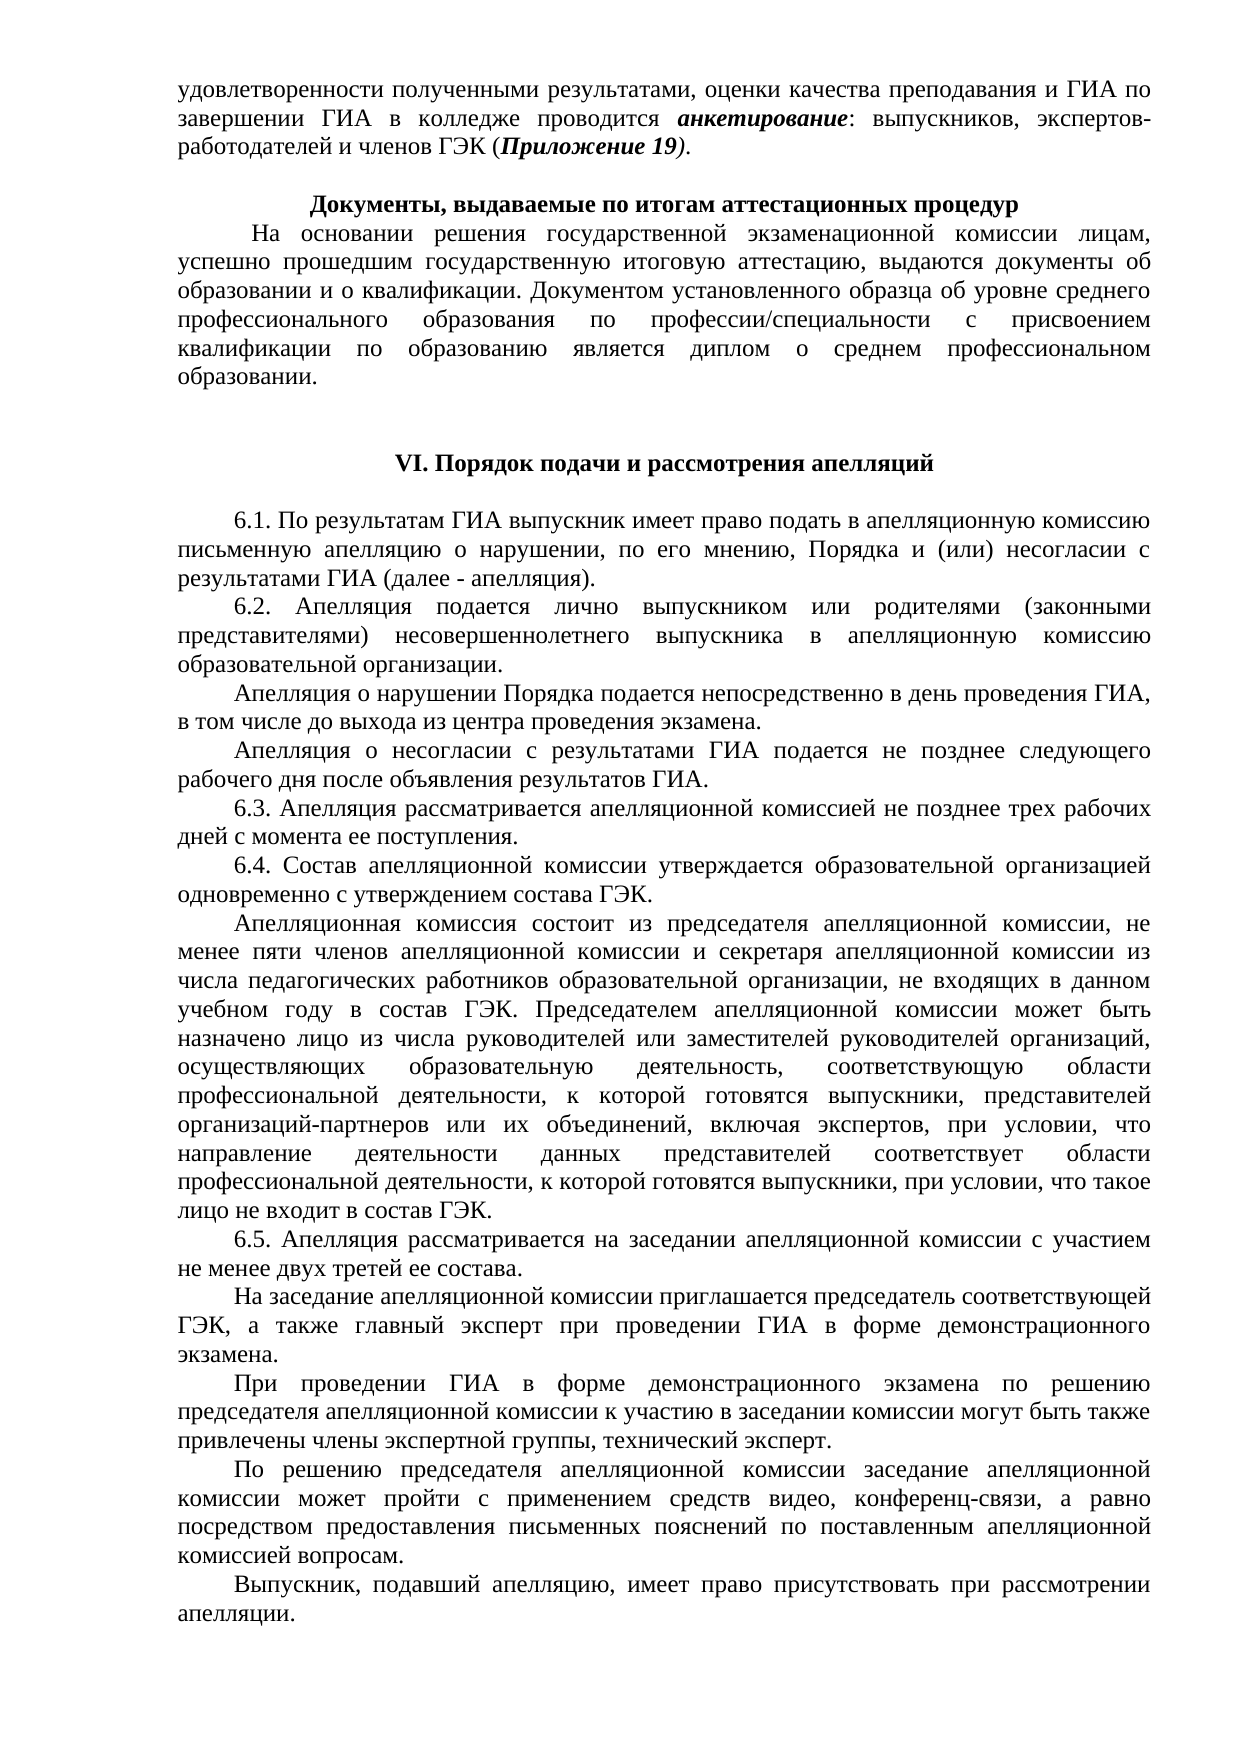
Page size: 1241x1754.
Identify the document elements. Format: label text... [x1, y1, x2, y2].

text Апелляция о нарушении Порядка подается непосредственно в день проведения ГИА, в том числе до выхода из центра проведения экзамена. [177, 678, 1152, 735]
text 6.3. Апелляция рассматривается апелляционной комиссией не позднее трех рабочих дней с момента ее поступления. [177, 793, 1152, 850]
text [177, 74, 1152, 160]
text Документы, выдаваемые по итогам аттестационных процедур [177, 189, 1152, 218]
text При проведении ГИА в форме демонстрационного экзамена по решению председателя апелляционной комиссии к участию в заседании комиссии могут быть также привлечены члены экспертной группы, технический эксперт. [177, 1368, 1152, 1454]
text Апелляционная комиссия состоит из председателя апелляционной комиссии, не менее пяти членов апелляционной комиссии и секретаря апелляционной комиссии из числа педагогических работников образовательной организации, не входящих в данном учебном году в состав ГЭК. Председателем апелляционной комиссии может быть назначено лицо из числа руководителей или заместителей руководителей организаций, осуществляющих образовательную деятельность, соответствующую области профессиональной деятельности, к которой готовятся выпускники, представителей организаций-партнеров или их объединений, включая экспертов, при условии, что направление деятельности данных представителей соответствует области профессиональной деятельности, к которой готовятся выпускники, при условии, что такое лицо не входит в состав ГЭК. [177, 908, 1152, 1224]
title VI. Порядок подачи и рассмотрения апелляций [177, 448, 1152, 476]
text 6.5. Апелляция рассматривается на заседании апелляционной комиссии с участием не менее двух третей ее состава. [177, 1224, 1152, 1281]
text По решению председателя апелляционной комиссии заседание апелляционной комиссии может пройти с применением средств видео, конференц-связи, а равно посредством предоставления письменных пояснений по поставленным апелляционной комиссией вопросам. [177, 1454, 1152, 1569]
text 6.2. Апелляция подается лично выпускником или родителями (законными представителями) несовершеннолетнего выпускника в апелляционную комиссию образовательной организации. [177, 591, 1152, 678]
text Выпускник, подавший апелляцию, имеет право присутствовать при рассмотрении апелляции. [177, 1569, 1152, 1626]
text Апелляция о несогласии с результатами ГИА подается не позднее следующего рабочего дня после объявления результатов ГИА. [177, 735, 1152, 793]
text 6.4. Состав апелляционной комиссии утверждается образовательной организацией одновременно с утверждением состава ГЭК. [177, 850, 1152, 908]
text 6.1. По результатам ГИА выпускник имеет право подать в апелляционную комиссию письменную апелляцию о нарушении, по его мнению, Порядка и (или) несогласии с результатами ГИА (далее - апелляция). [177, 505, 1152, 591]
text На основании решения государственной экзаменационной комиссии лицам, успешно прошедшим государственную итоговую аттестацию, выдаются документы об образовании и о квалификации. Документом установленного образца об уровне среднего профессионального образования по профессии/специальности с присвоением квалификации по образованию является диплом о среднем профессиональном образовании. [177, 218, 1152, 390]
text На заседание апелляционной комиссии приглашается председатель соответствующей ГЭК, а также главный эксперт при проведении ГИА в форме демонстрационного экзамена. [177, 1281, 1152, 1368]
